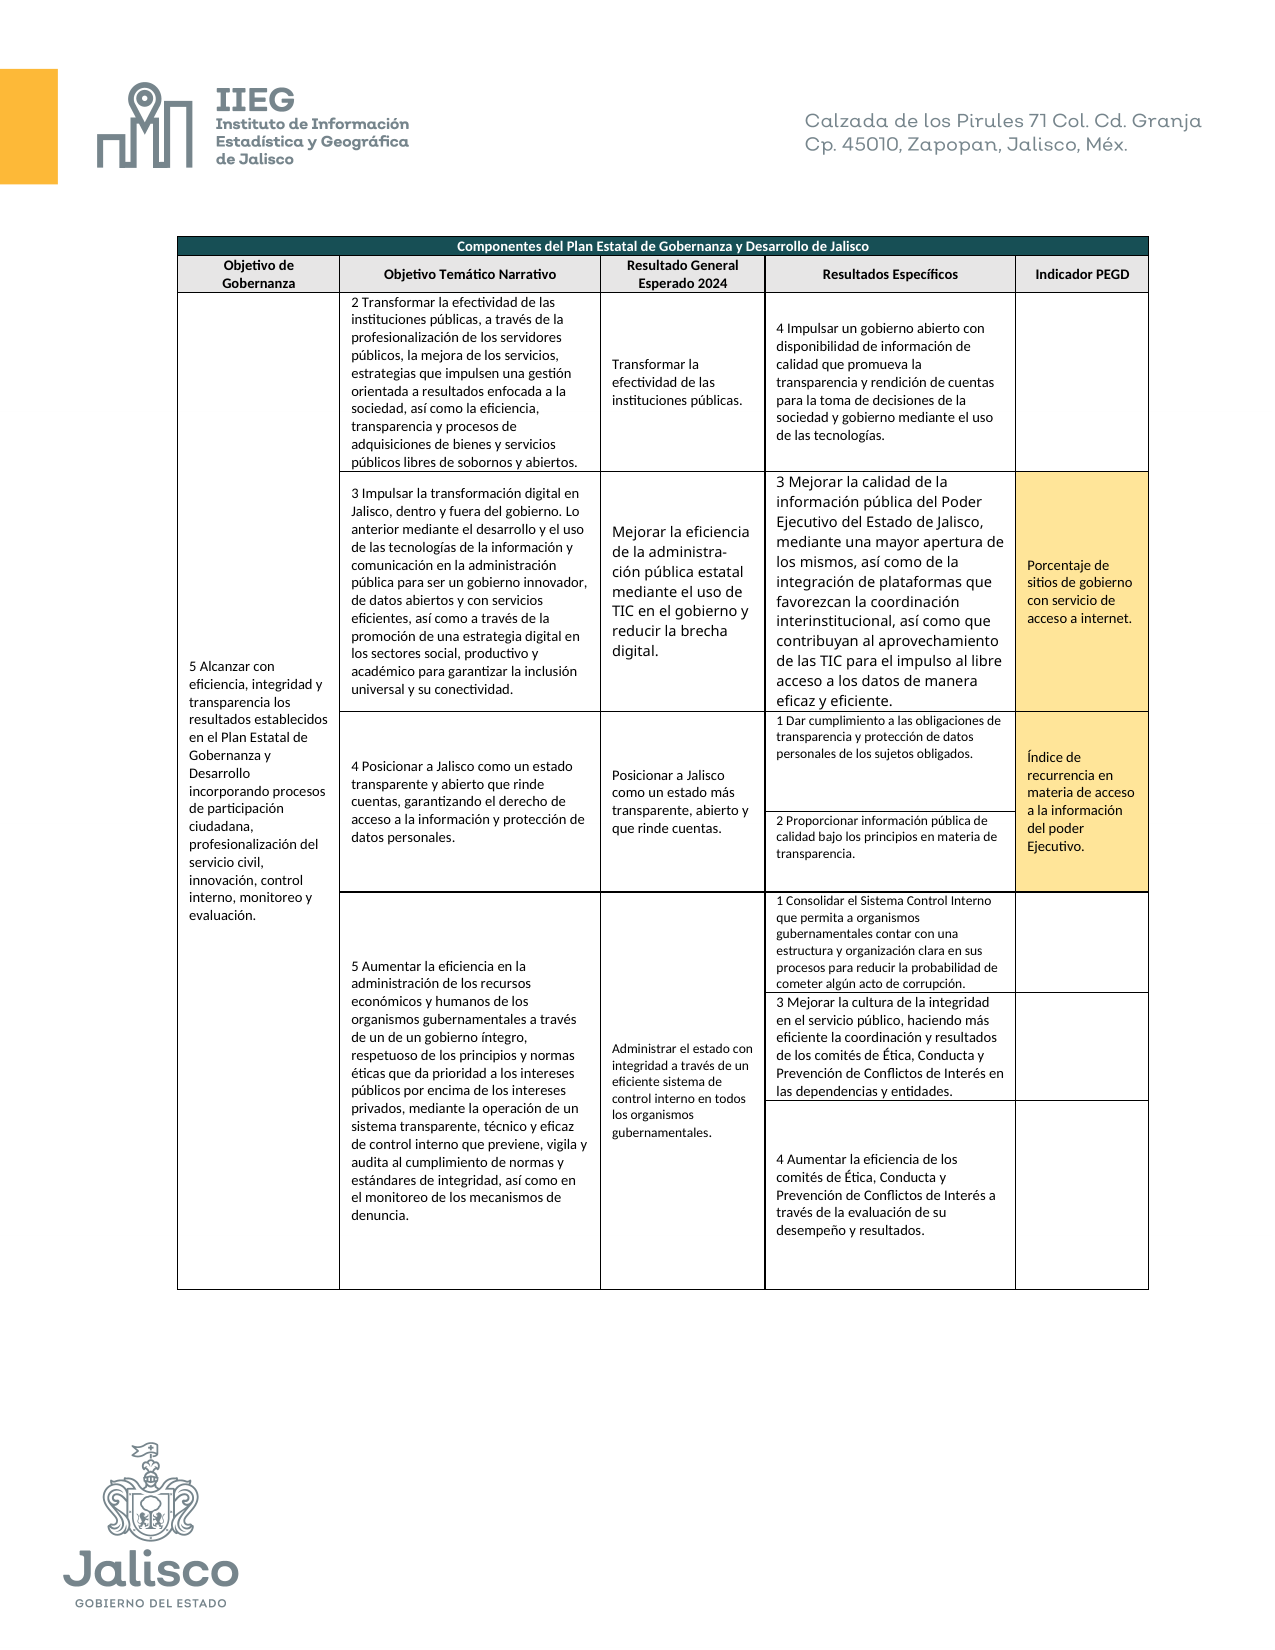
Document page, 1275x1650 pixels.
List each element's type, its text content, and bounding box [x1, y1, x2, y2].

table_cell Resultados Específicos [766, 256, 1015, 292]
table_cell Administrar el estado con integridad a través de un eficiente sistema de control interno en todos los organismos gubernamentales. [601, 893, 764, 1289]
table_header Componentes del Plan Estatal de Gobernanza y Desarrollo de Jalisco [178, 237, 1148, 255]
table_cell 3 Impulsar la transformación digital en Jalisco, dentro y fuera del gobierno. Lo anterior mediante el desarrollo y el uso de las tecnologías de la información y comunicación en la administración pública para ser un gobierno innovador, de datos abiertos y con servicios eficientes, así como a través de la promoción de una estrategia digital en los sectores social, productivo y académico para garantizar la inclusión universal y su conectividad. [340, 472, 600, 711]
table_cell 2 Transformar la efectividad de las instituciones públicas, a través de la profesionalización de los servidores públicos, la mejora de los servicios, estrategias que impulsen una gestión orientada a resultados enfocada a la sociedad, así como la eficiencia, transparencia y procesos de adquisiciones de bienes y servicios públicos libres de sobornos y abiertos. [340, 293, 600, 471]
table_cell Indicador PEGD [1016, 256, 1148, 292]
table_cell Objetivo de Gobernanza [178, 256, 339, 292]
table_cell [1016, 893, 1148, 992]
table_cell 5 Alcanzar con eficiencia, integridad y transparencia los resultados establecidos en el Plan Estatal de Gobernanza y Desarrollo incorporando procesos de participación ciudadana, profesionalización del servicio civil, innovación, control interno, monitoreo y evaluación. [178, 293, 339, 1289]
table_cell Índice de recurrencia en materia de acceso a la información del poder Ejecutivo. [1016, 712, 1148, 891]
picture [0, 0, 1273, 1648]
table_cell 4 Posicionar a Jalisco como un estado transparente y abierto que rinde cuentas, garantizando el derecho de acceso a la información y protección de datos personales. [340, 712, 600, 891]
table_cell 4 Aumentar la eficiencia de los comités de Ética, Conducta y Prevención de Conflictos de Interés a través de la evaluación de su desempeño y resultados. [766, 1101, 1015, 1289]
table_cell 1 Consolidar el Sistema Control Interno que permita a organismos gubernamentales contar con una estructura y organización clara en sus procesos para reducir la probabilidad de cometer algún acto de corrupción. [766, 893, 1015, 992]
table_cell 5 Aumentar la eficiencia en la administración de los recursos económicos y humanos de los organismos gubernamentales a través de un de un gobierno íntegro, respetuoso de los principios y normas éticas que da prioridad a los intereses públicos por encima de los intereses privados, mediante la operación de un sistema transparente, técnico y eficaz de control interno que previene, vigila y audita al cumplimiento de normas y estándares de integridad, así como en el monitoreo de los mecanismos de denuncia. [340, 893, 600, 1289]
table_cell [1016, 993, 1148, 1100]
table_cell 3 Mejorar la calidad de la información pública del Poder Ejecutivo del Estado de Jalisco, mediante una mayor apertura de los mismos, así como de la integración de plataformas que favorezcan la coordinación interinstitucional, así como que contribuyan al aprovechamiento de las TIC para el impulso al libre acceso a los datos de manera eficaz y eficiente. [766, 472, 1015, 711]
table_cell [1016, 293, 1148, 471]
table_cell Objetivo Temático Narrativo [340, 256, 600, 292]
table_cell [1016, 1101, 1148, 1289]
table_cell 4 Impulsar un gobierno abierto con disponibilidad de información de calidad que promueva la transparencia y rendición de cuentas para la toma de decisiones de la sociedad y gobierno mediante el uso de las tecnologías. [766, 293, 1015, 471]
table_cell Mejorar la eficiencia de la administra- ción pública estatal mediante el uso de TIC en el gobierno y reducir la brecha digital. [601, 472, 764, 711]
table_cell 3 Mejorar la cultura de la integridad en el servicio público, haciendo más eficiente la coordinación y resultados de los comités de Ética, Conducta y Prevención de Conflictos de Interés en las dependencias y entidades. [766, 993, 1015, 1100]
table_cell Porcentaje de sitios de gobierno con servicio de acceso a internet. [1016, 472, 1148, 711]
table_cell Resultado General Esperado 2024 [601, 256, 764, 292]
table_cell Transformar la efectividad de las instituciones públicas. [601, 293, 764, 471]
table_cell 1 Dar cumplimiento a las obligaciones de transparencia y protección de datos personales de los sujetos obligados. [766, 712, 1015, 811]
table_cell Posicionar a Jalisco como un estado más transparente, abierto y que rinde cuentas. [601, 712, 764, 891]
table_cell 2 Proporcionar información pública de calidad bajo los principios en materia de transparencia. [766, 812, 1015, 891]
